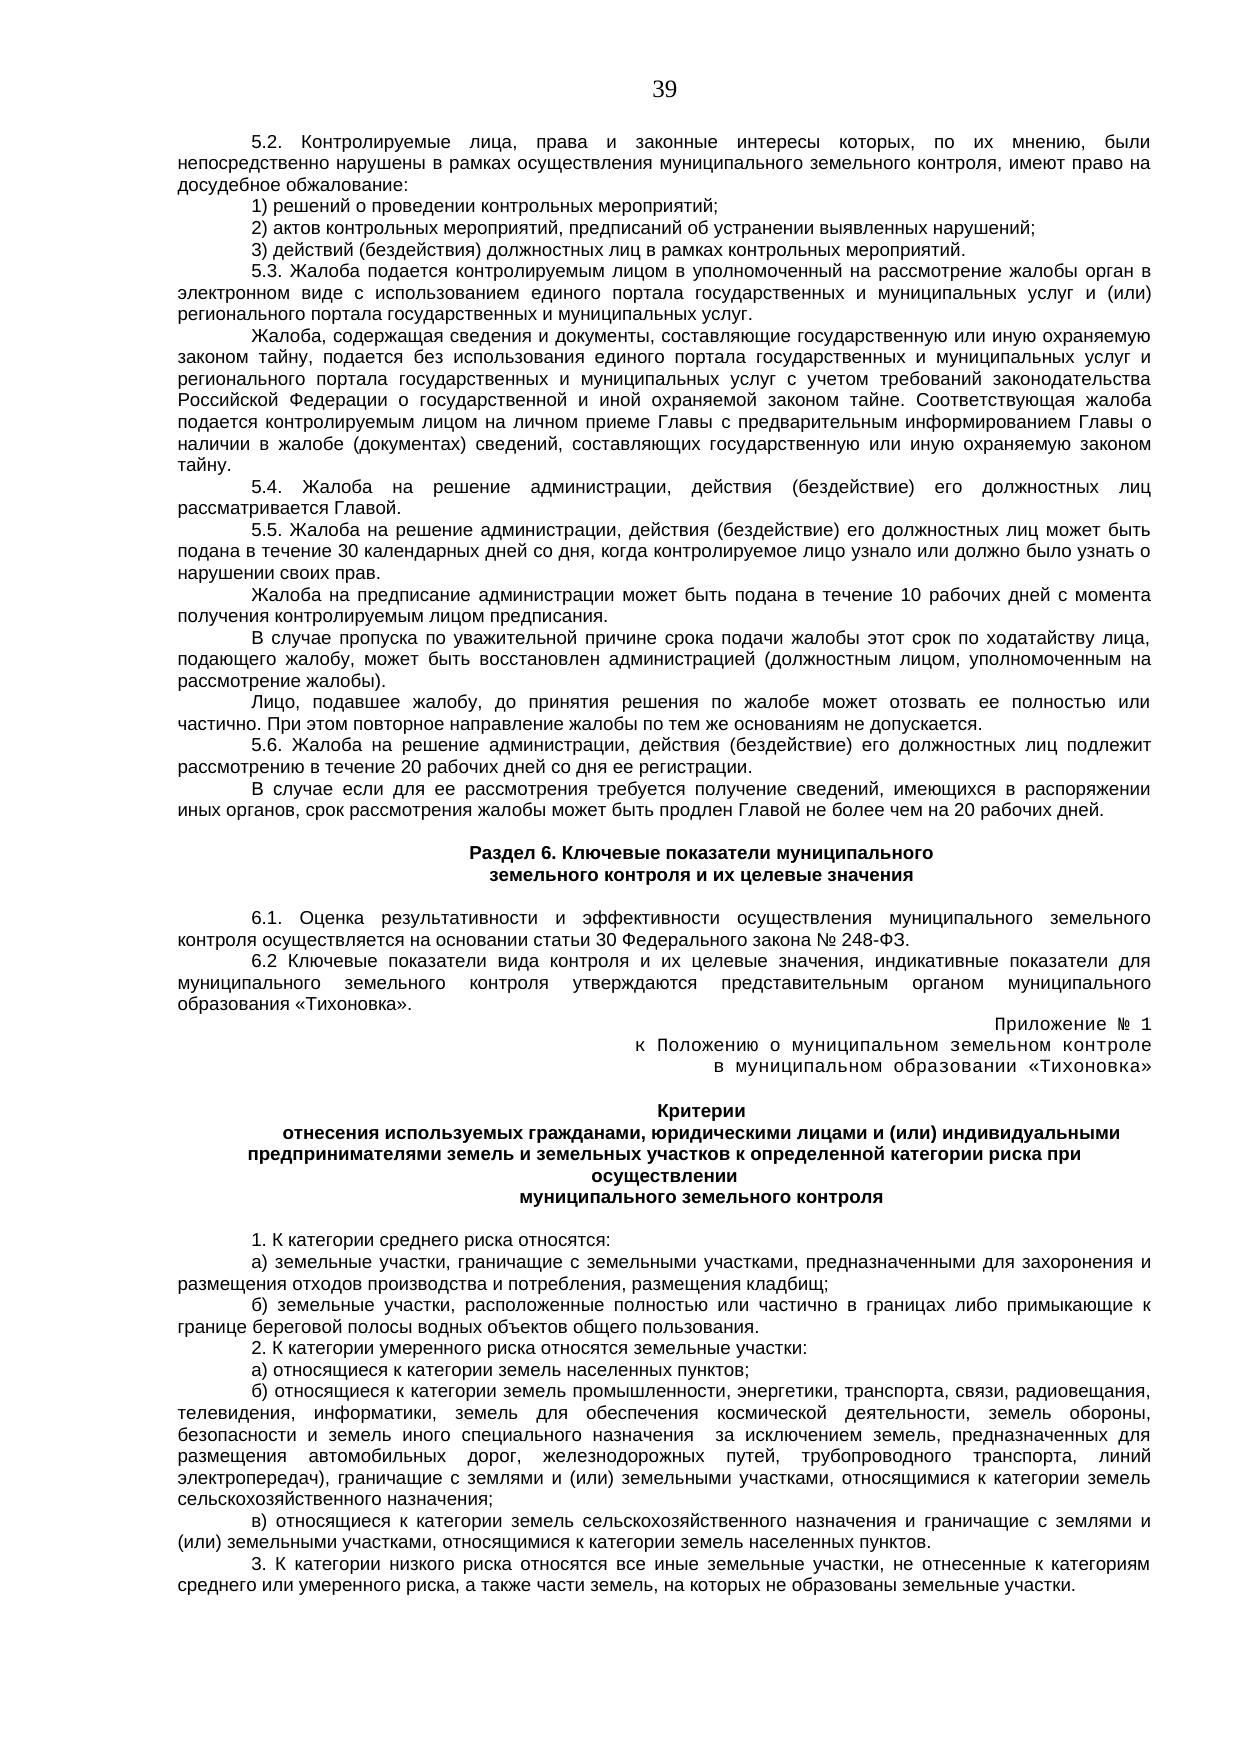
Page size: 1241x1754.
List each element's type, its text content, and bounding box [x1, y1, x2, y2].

text 5.3. Жалоба подается контролируемым лицом в уполномоченный на рассмотрение жалобы орган в электронном виде с использованием единого портала государственных и муниципальных услуг и (или) регионального портала государственных и муниципальных услуг. [177, 260, 1152, 324]
text 1) решений о проведении контрольных мероприятий; [177, 195, 1152, 217]
text Критерии [177, 1100, 1152, 1121]
text а) относящиеся к категории земель населенных пунктов; [177, 1359, 1152, 1380]
text 5.6. Жалоба на решение администрации, действия (бездействие) его должностных лиц подлежит рассмотрению в течение 20 рабочих дней со дня ее регистрации. [177, 734, 1152, 777]
text В случае если для ее рассмотрения требуется получение сведений, имеющихся в распоряжении иных органов, срок рассмотрения жалобы может быть продлен Главой не более чем на 20 рабочих дней. [177, 777, 1152, 821]
text б) относящиеся к категории земель промышленности, энергетики, транспорта, связи, радиовещания, телевидения, информатики, земель для обеспечения космической деятельности, земель обороны, безопасности и земель иного специального назначения за исключением земель, предназначенных для размещения автомобильных дорог, железнодорожных путей, трубопроводного транспорта, линий электропередач), граничащие с землями и (или) земельными участками, относящимися к категории земель сельскохозяйственного назначения; [177, 1380, 1152, 1509]
text 3. К категории низкого риска относятся все иные земельные участки, не отнесенные к категориям среднего или умеренного риска, а также части земель, на которых не образованы земельные участки. [177, 1553, 1152, 1596]
text в муниципальном образовании «Тихоновка» [177, 1057, 1152, 1078]
text Жалоба, содержащая сведения и документы, составляющие государственную или иную охраняемую законом тайну, подается без использования единого портала государственных и муниципальных услуг и регионального портала государственных и муниципальных услуг с учетом требований законодательства Российской Федерации о государственной и иной охраняемой законом тайне. Соответствующая жалоба подается контролируемым лицом на личном приеме Главы с предварительным информированием Главы о наличии в жалобе (документах) сведений, составляющих государственную или иную охраняемую законом тайну. [177, 324, 1152, 476]
text 5.5. Жалоба на решение администрации, действия (бездействие) его должностных лиц может быть подана в течение 30 календарных дней со дня, когда контролируемое лицо узнало или должно было узнать о нарушении своих прав. [177, 519, 1152, 583]
text б) земельные участки, расположенные полностью или частично в границах либо примыкающие к границе береговой полосы водных объектов общего пользования. [177, 1294, 1152, 1337]
text 2) актов контрольных мероприятий, предписаний об устранении выявленных нарушений; [177, 217, 1152, 238]
text 3) действий (бездействия) должностных лиц в рамках контрольных мероприятий. [177, 238, 1152, 260]
text 5.2. Контролируемые лица, права и законные интересы которых, по их мнению, были непосредственно нарушены в рамках осуществления муниципального земельного контроля, имеют право на досудебное обжалование: [177, 131, 1152, 195]
text 6.1. Оценка результативности и эффективности осуществления муниципального земельного контроля осуществляется на основании статьи 30 Федерального закона № 248-ФЗ. [177, 907, 1152, 950]
text Раздел 6. Ключевые показатели муниципального [177, 842, 1152, 864]
text 5.4. Жалоба на решение администрации, действия (бездействие) его должностных лиц рассматривается Главой. [177, 476, 1152, 519]
text к Положению о муниципальном земельном контроле [177, 1036, 1152, 1057]
text Лицо, подавшее жалобу, до принятия решения по жалобе может отозвать ее полностью или частично. При этом повторное направление жалобы по тем же основаниям не допускается. [177, 691, 1152, 734]
text отнесения используемых гражданами, юридическими лицами и (или) индивидуальными предпринимателями земель и земельных участков к определенной категории риска при осуществлении [177, 1121, 1152, 1186]
text Жалоба на предписание администрации может быть подана в течение 10 рабочих дней с момента получения контролируемым лицом предписания. [177, 583, 1152, 626]
text 2. К категории умеренного риска относятся земельные участки: [177, 1337, 1152, 1359]
text Приложение № 1 [177, 1014, 1152, 1036]
text земельного контроля и их целевые значения [177, 864, 1152, 885]
text муниципального земельного контроля [177, 1186, 1152, 1208]
text а) земельные участки, граничащие с земельными участками, предназначенными для захоронения и размещения отходов производства и потребления, размещения кладбищ; [177, 1251, 1152, 1294]
text в) относящиеся к категории земель сельскохозяйственного назначения и граничащие с землями и (или) земельными участками, относящимися к категории земель населенных пунктов. [177, 1509, 1152, 1553]
text 1. К категории среднего риска относятся: [177, 1229, 1152, 1251]
text В случае пропуска по уважительной причине срока подачи жалобы этот срок по ходатайству лица, подающего жалобу, может быть восстановлен администрацией (должностным лицом, уполномоченным на рассмотрение жалобы). [177, 626, 1152, 691]
text 6.2 Ключевые показатели вида контроля и их целевые значения, индикативные показатели для муниципального земельного контроля утверждаются представительным органом муниципального образования «Тихоновка». [177, 950, 1152, 1014]
